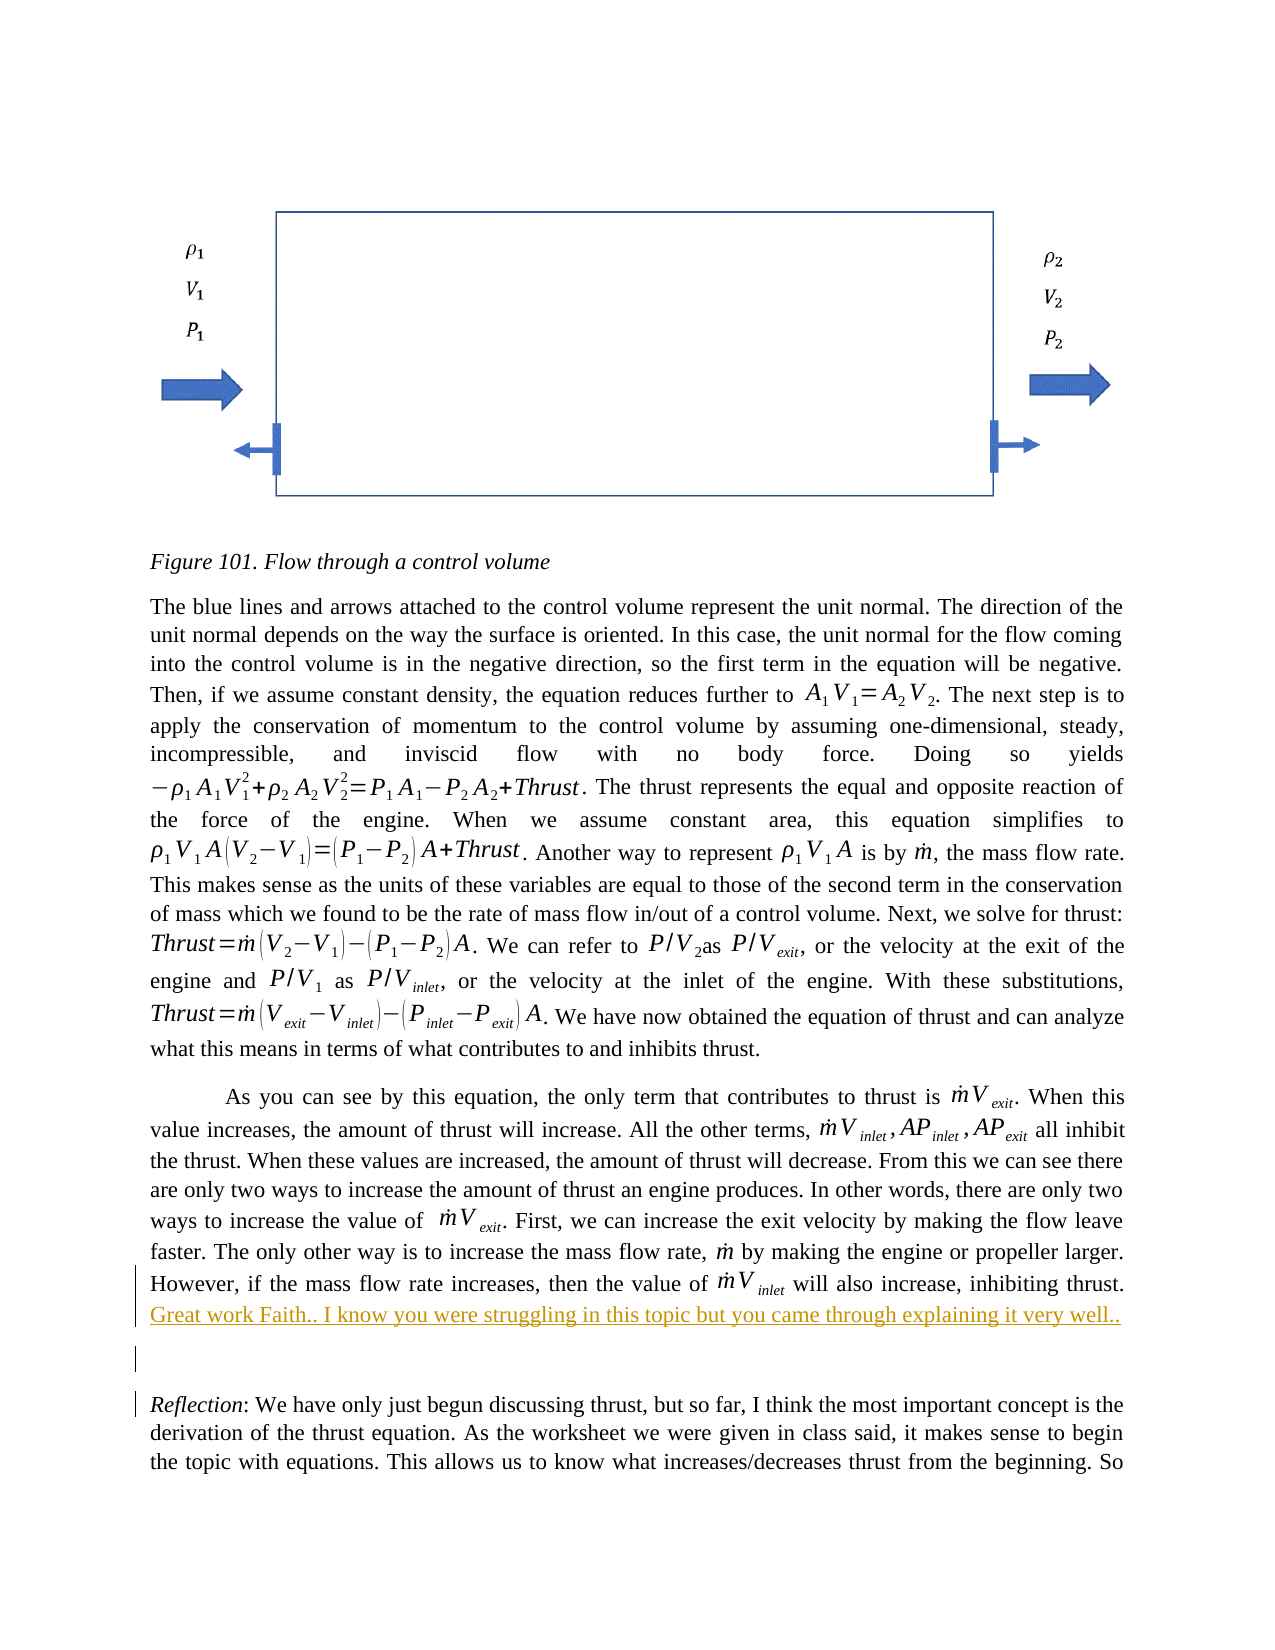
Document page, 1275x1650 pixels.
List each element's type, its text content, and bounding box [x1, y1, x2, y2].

text Figure 101. Flow through a control volume [150, 548, 1125, 574]
picture [150, 150, 1125, 530]
text The blue lines and arrows attached to the control volume represent the unit normal. The direction of the unit normal depends on the way the surface is oriented. In this case, the unit normal for the flow coming into the control volume is in the negative direction, so the first term in the equation will be negative. Then, if we assume constant density, the equation reduces further to . The next step is to apply the conservation of momentum to the control volume by assuming one-dimensional, steady, incompressible, and inviscid flow with no body force. Doing so yields . The thrust represents the equal and opposite reaction of the force of the engine. When we assume constant area, this equation simplifies to . Another way to represent is by , the mass flow rate. This makes sense as the units of these variables are equal to those of the second term in the conservation of mass which we found to be the rate of mass flow in/out of a control volume. Next, we solve for thrust: . We can refer to as , or the velocity at the exit of the engine and as , or the velocity at the inlet of the engine. With these substitutions, . We have now obtained the equation of thrust and can analyze what this means in terms of what contributes to and inhibits thrust. [150, 593, 1125, 1062]
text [150, 1391, 1125, 1474]
text As you can see by this equation, the only term that contributes to thrust is . When this value increases, the amount of thrust will increase. All the other terms, all inhibit the thrust. When these values are increased, the amount of thrust will decrease. From this we can see there are only two ways to increase the amount of thrust an engine produces. In other words, there are only two ways to increase the value of . First, we can increase the exit velocity by making the flow leave faster. The only other way is to increase the mass flow rate, by making the engine or propeller larger. However, if the mass flow rate increases, then the value of will also increase, inhibiting thrust. [150, 1080, 1125, 1327]
